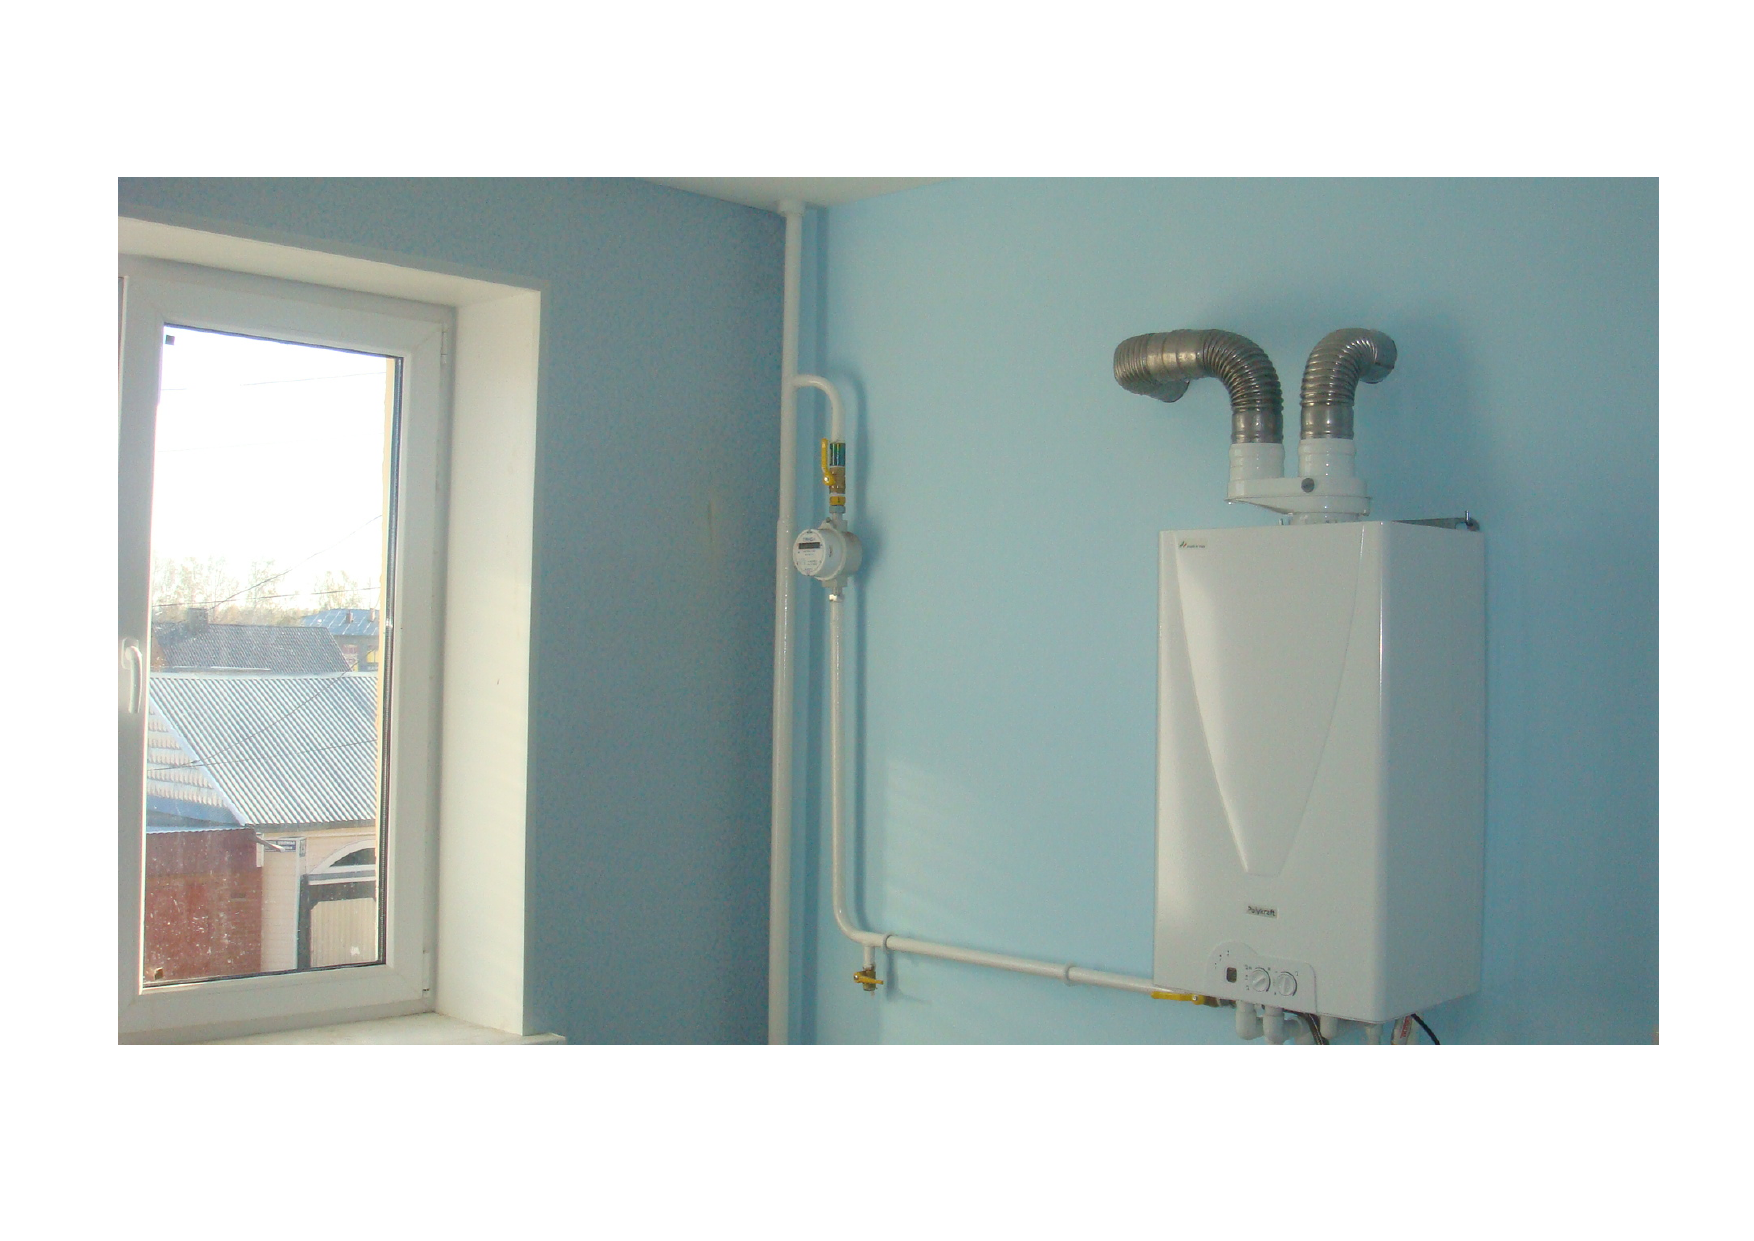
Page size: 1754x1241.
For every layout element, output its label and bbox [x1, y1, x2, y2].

picture [118, 177, 1659, 1045]
